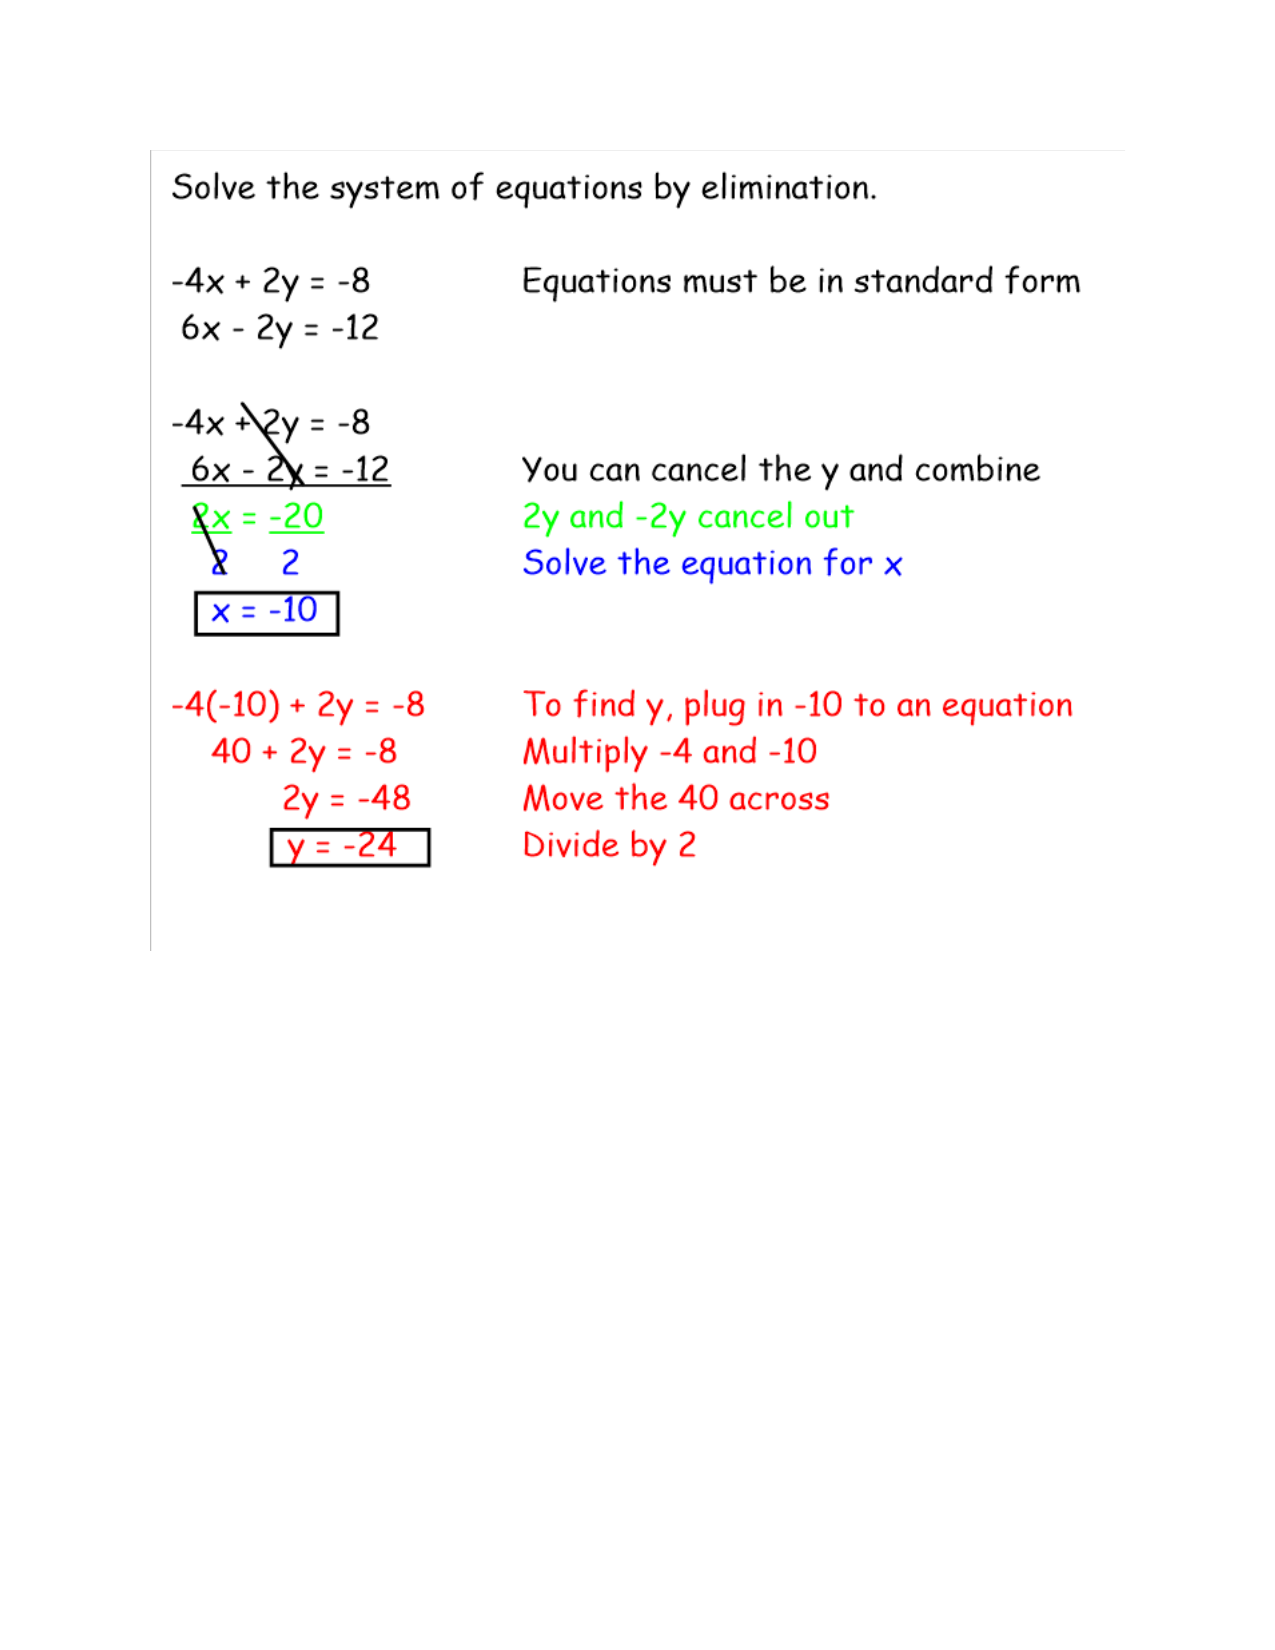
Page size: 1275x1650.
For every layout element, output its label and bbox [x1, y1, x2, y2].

picture [150, 150, 1125, 951]
